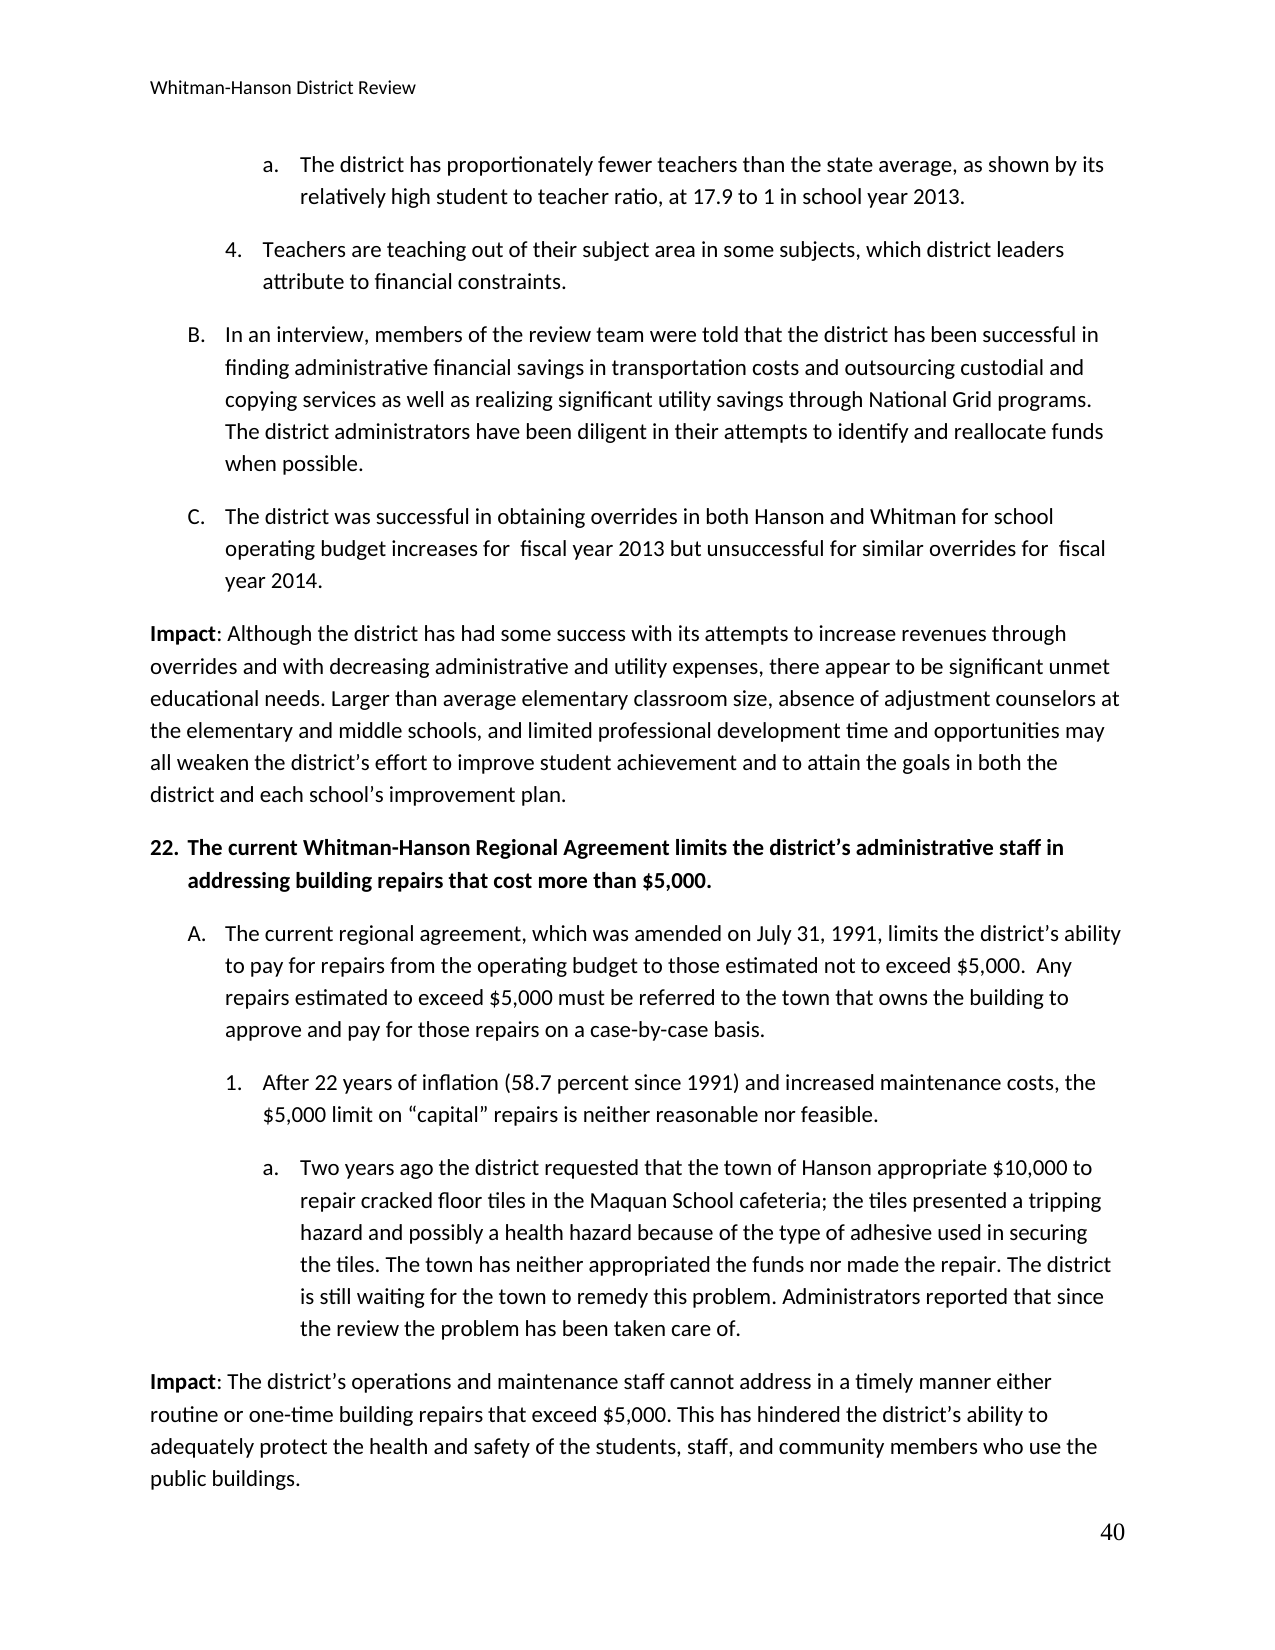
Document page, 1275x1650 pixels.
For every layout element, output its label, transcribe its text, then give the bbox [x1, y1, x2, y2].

text Impact: The district’s operations and maintenance staff cannot address in a timely manner either routine or one-time building repairs that exceed $5,000. This has hindered the district’s ability to adequately protect the health and safety of the students, staff, and community members who use the public buildings. [150, 1367, 1125, 1492]
text a. Two years ago the district requested that the town of Hanson appropriate $10,000 to repair cracked floor tiles in the Maquan School cafeteria; the tiles presented a tripping hazard and possibly a health hazard because of the type of adhesive used in securing the tiles. The town has neither appropriated the funds nor made the repair. The district is still waiting for the town to remedy this problem. Administrators reported that since the review the problem has been taken care of. [150, 1153, 1125, 1342]
text 1. After 22 years of inflation (58.7 percent since 1991) and increased maintenance costs, the $5,000 limit on “capital” repairs is neither reasonable nor feasible. [150, 1068, 1125, 1128]
text C. The district was successful in obtaining overrides in both Hanson and Whitman for school operating budget increases for fiscal year 2013 but unsuccessful for similar overrides for fiscal year 2014. [150, 502, 1125, 594]
text 4. Teachers are teaching out of their subject area in some subjects, which district leaders attribute to financial constraints. [225, 235, 1125, 295]
text 22. The current Whitman-Hanson Regional Agreement limits the district’s administrative staff in addressing building repairs that cost more than $5,000. [150, 833, 1125, 894]
text A. The current regional agreement, which was amended on July 31, 1991, limits the district’s ability to pay for repairs from the operating budget to those estimated not to exceed $5,000. Any repairs estimated to exceed $5,000 must be referred to the town that owns the building to approve and pay for those repairs on a case-by-case basis. [187, 919, 1125, 1043]
text Impact: Although the district has had some success with its attempts to increase revenues through overrides and with decreasing administrative and utility expenses, there appear to be significant unmet educational needs. Larger than average elementary classroom size, absence of adjustment counselors at the elementary and middle schools, and limited professional development time and opportunities may all weaken the district’s effort to improve student achievement and to attain the goals in both the district and each school’s improvement plan. [150, 619, 1125, 808]
list The district has proportionately fewer teachers than the state average, as shown by its relatively high student to teacher ratio, at 17.9 to 1 in school year 2013. [262, 150, 1125, 210]
text B. In an interview, members of the review team were told that the district has been successful in finding administrative financial savings in transportation costs and outsourcing custodial and copying services as well as realizing significant utility savings through National Grid programs. The district administrators have been diligent in their attempts to identify and reallocate funds when possible. [150, 320, 1125, 477]
